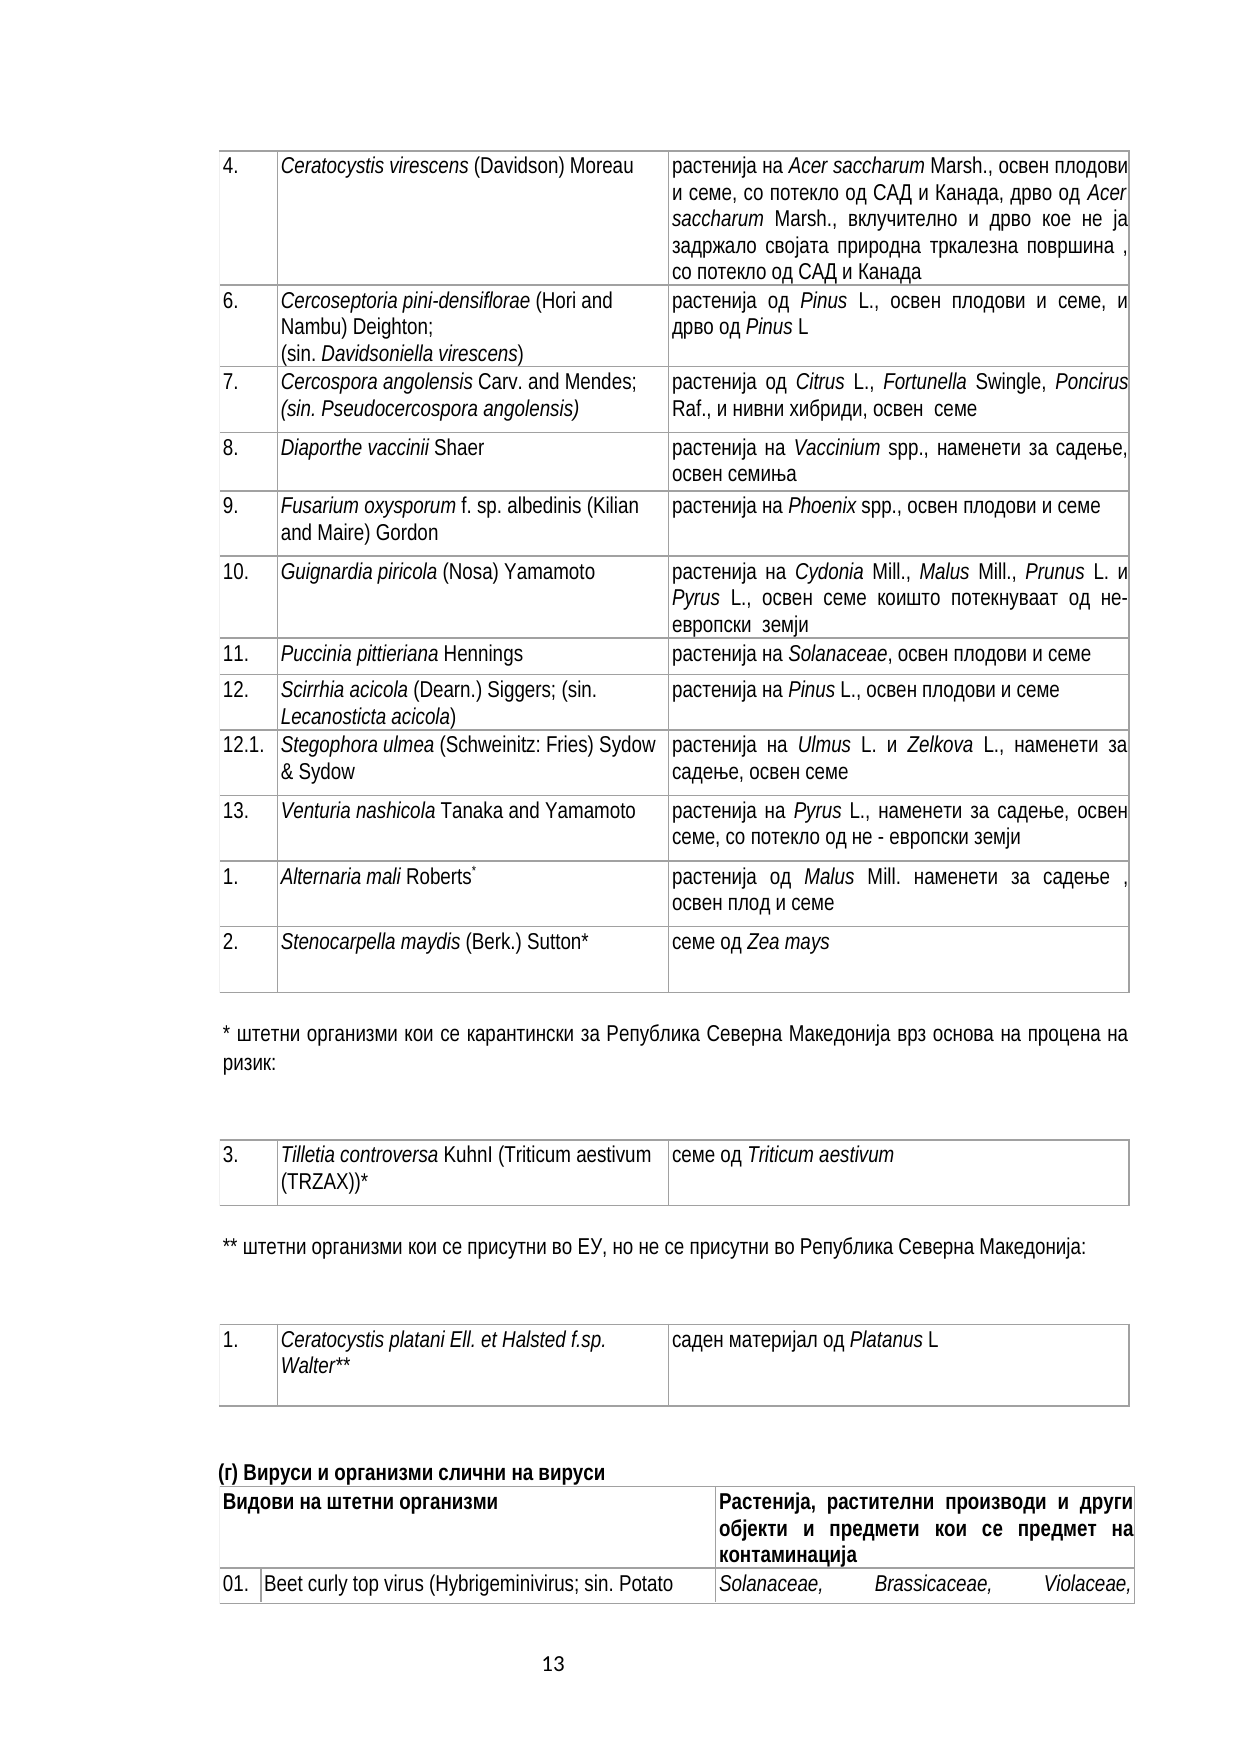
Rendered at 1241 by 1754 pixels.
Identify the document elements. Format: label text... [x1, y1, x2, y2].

table_cell растенија на Pinus L., освен плодови и семе [669, 675, 1128, 729]
table_cell растенија на Phoenix spp., освен плодови и семе [669, 492, 1128, 555]
table_cell Scirrhia acicola (Dearn.) Siggers; (sin. Lecanosticta acicola) [278, 675, 668, 729]
table_cell Stegophora ulmea (Schweinitz: Fries) Sydow & Sydow [278, 731, 668, 794]
table_cell саден материјал од Platanus L [669, 1325, 1128, 1405]
table_cell ** штетни организми кои се присутни во ЕУ, но не се присутни во Република Северна Македонија: [220, 1206, 1129, 1323]
table_cell Cercoseptoria pini-densiflorae (Hori and Nambu) Deighton; (sin. Davidsoniella virescens) [278, 286, 668, 366]
table_cell растенија на Ulmus L. и Zelkova L., наменети за садење, освен семе [669, 731, 1128, 794]
table_cell Venturia nashicola Tanaka and Yamamoto [278, 796, 668, 860]
table_cell Diaporthe vaccinii Shaer [278, 433, 668, 490]
table_cell 12.1. [220, 731, 277, 794]
table_cell растенија на Cydonia Mill., Malus Mill., Prunus L. и Pyrus L., освен семе коишто потекнуваат од не-европски земји [669, 557, 1128, 637]
table_cell Tilletia controversa KuhnI (Triticum aestivum (TRZAX))* [278, 1141, 668, 1204]
table_cell растенија на Vaccinium spp., наменети за садење, освен семиња [669, 433, 1128, 490]
table_header Растенија, растителни производи и други објекти и предмети кои се предмет на контаминација [716, 1487, 1134, 1567]
table_cell семе од Triticum aestivum [669, 1141, 1128, 1204]
table_header Видови на штетни организми [220, 1487, 715, 1567]
table_cell Fusarium oxysporum f. sp. albedinis (Kilian and Maire) Gordon [278, 492, 668, 555]
table_cell 1. [220, 862, 277, 926]
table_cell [716, 1569, 1134, 1602]
table_cell Alternaria mali Roberts* [278, 862, 668, 926]
table_cell * штетни организми кои се карантински за Република Северна Македонија врз основа на процена на ризик: [220, 993, 1129, 1139]
table_cell Cercospora angolensis Carv. and Mendes; (sin. Pseudocercospora angolensis) [278, 367, 668, 431]
table_cell 8. [220, 433, 277, 490]
table_cell растенија од Citrus L., Fortunella Swingle, Poncirus Raf., и нивни хибриди, освен семе [669, 367, 1128, 431]
table_cell Ceratocystis virescens (Davidson) Moreau [278, 152, 668, 284]
table_cell растенија на Acer saccharum Marsh., освен плодови и семе, со потекло од САД и Канада, дрво од Acer saccharum Marsh., вклучително и дрво кое не ја задржало својата природна тркалезна површина , со потекло од САД и Канада [669, 152, 1128, 284]
table_cell Guignardia piricola (Nosa) Yamamoto [278, 557, 668, 637]
table_cell 3. [220, 1141, 277, 1204]
table_cell 2. [220, 927, 277, 991]
table_cell 4. [220, 152, 277, 284]
table_cell Puccinia pittieriana Hennings [278, 639, 668, 674]
table_cell растенија од Malus Mill. наменети за садење , освен плод и семе [669, 862, 1128, 926]
table_cell 01. [220, 1569, 260, 1602]
table_cell 9. [220, 492, 277, 555]
table_cell 6. [220, 286, 277, 366]
table_cell 7. [220, 367, 277, 431]
table_cell 10. [220, 557, 277, 637]
table_cell Ceratocystis platani Ell. et Halsted f.sp. Walter** [278, 1325, 668, 1405]
table_cell растенија на Solanaceae, освен плодови и семе [669, 639, 1128, 674]
text (г) Вируси и организми слични на вируси [150, 1459, 1090, 1486]
table_cell Stenocarpella maydis (Berk.) Sutton* [278, 927, 668, 991]
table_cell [262, 1569, 715, 1602]
table_cell 13. [220, 796, 277, 860]
table_cell растенија на Pyrus L., наменети за садење, освен семе, со потекло од не - европски земји [669, 796, 1128, 860]
table_cell семе од Zea mays [669, 927, 1128, 991]
table_cell 11. [220, 639, 277, 674]
table_cell 12. [220, 675, 277, 729]
table_cell 1. [220, 1325, 277, 1405]
table_cell растенија од Pinus L., освен плодови и семе, и дрво од Pinus L [669, 286, 1128, 366]
